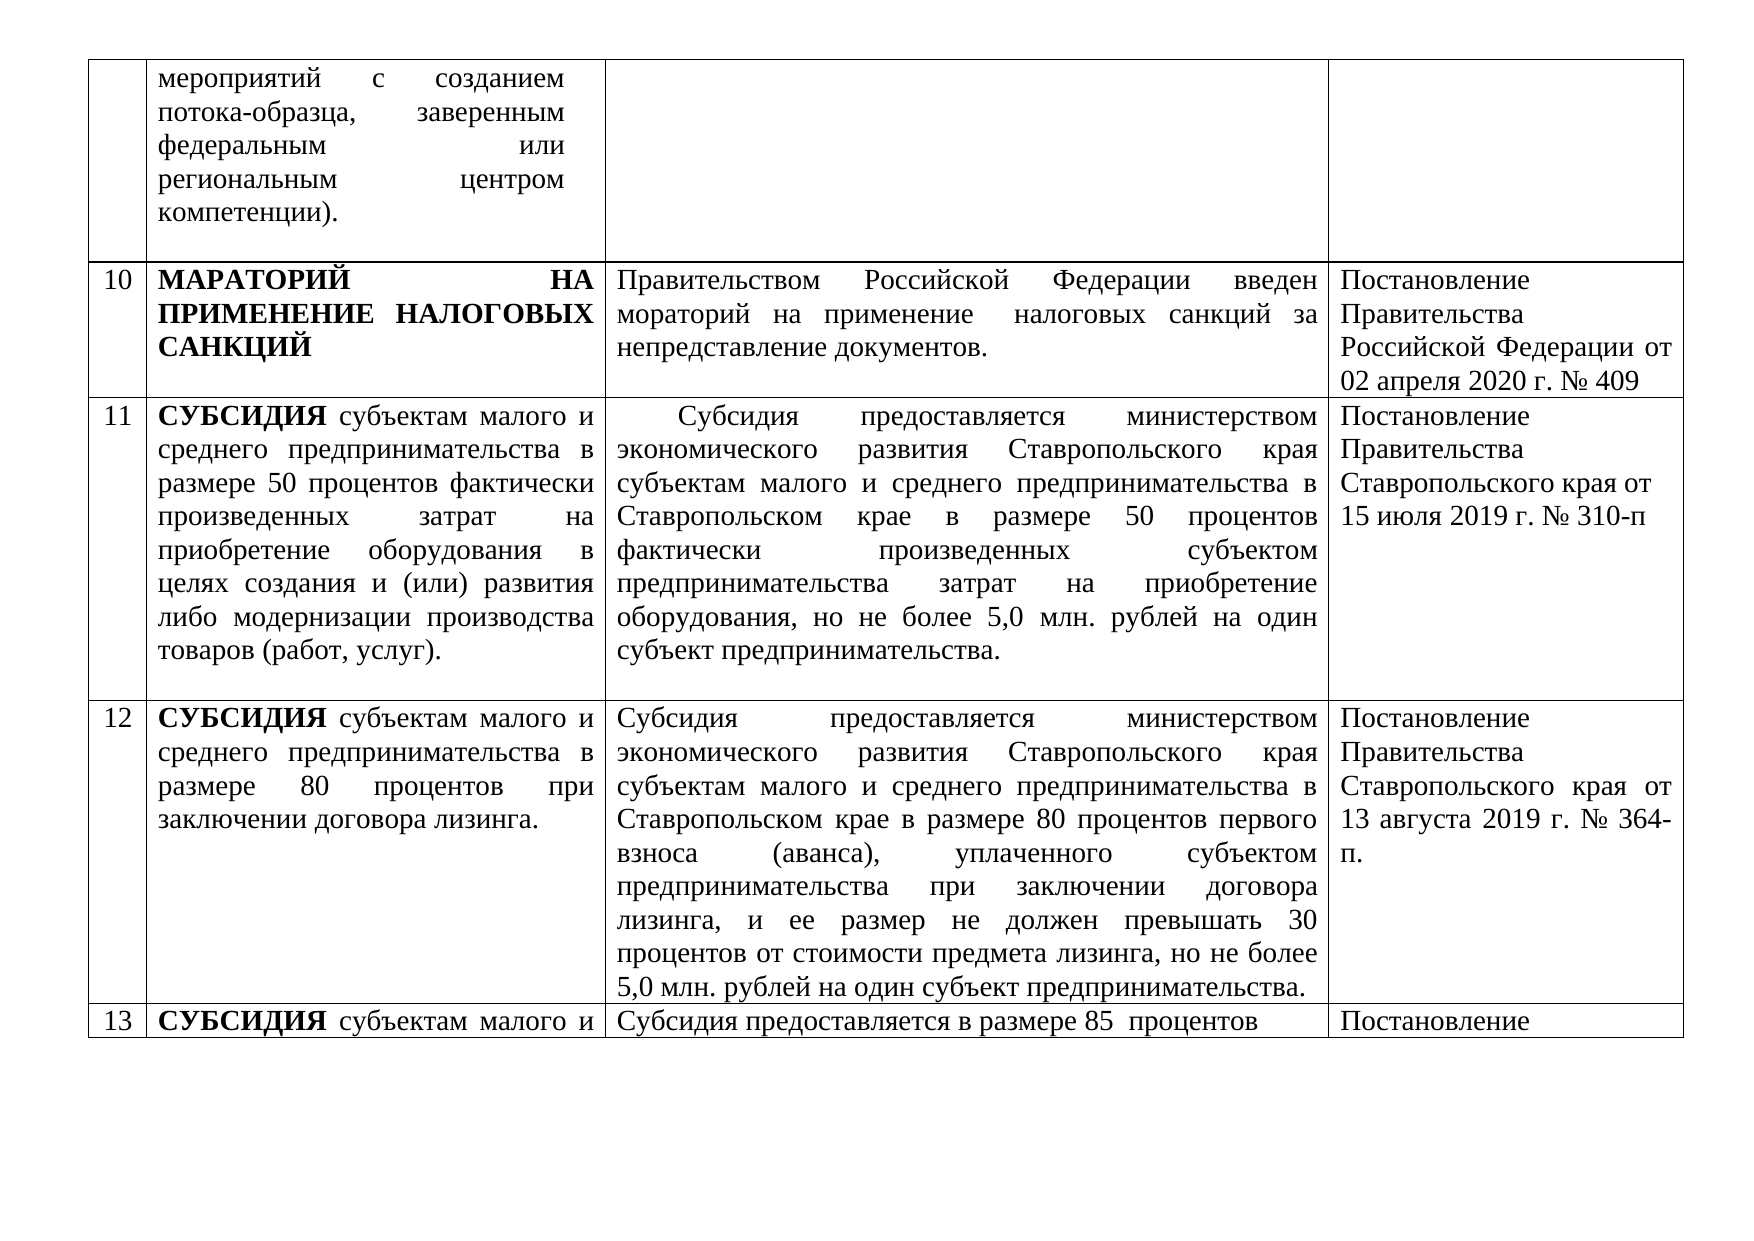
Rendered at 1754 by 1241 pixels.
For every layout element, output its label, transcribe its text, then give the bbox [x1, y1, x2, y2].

table_cell 10 [89, 263, 146, 397]
table_cell Правительством Российской Федерации введен мораторий на применение налоговых санкций за непредставление документов. [606, 263, 1328, 397]
table_cell Субсидия предоставляется министерством экономического развития Ставропольского края субъектам малого и среднего предпринимательства в Ставропольском крае в размере 50 процентов фактически произведенных субъектом предпринимательства затрат на приобретение оборудования, но не более 5,0 млн. рублей на один субъект предпринимательства. [606, 398, 1328, 699]
table_cell 13 [89, 1004, 146, 1037]
table_cell Субсидия предоставляется министерством экономического развития Ставропольского края субъектам малого и среднего предпринимательства в Ставропольском крае в размере 80 процентов первого взноса (аванса), уплаченного субъектом предпринимательства при заключении договора лизинга, и ее размер не должен превышать 30 процентов от стоимости предмета лизинга, но не более 5,0 млн. рублей на один субъект предпринимательства. [606, 701, 1328, 1002]
table_cell МАРАТОРИЙ НА ПРИМЕНЕНИЕ НАЛОГОВЫХ САНКЦИЙ [147, 263, 605, 397]
table_cell СУБСИДИЯ субъектам малого и среднего предпринимательства в размере 80 процентов при заключении договора лизинга. [147, 701, 605, 1002]
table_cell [606, 60, 1328, 261]
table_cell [1329, 60, 1683, 261]
table_cell 11 [89, 398, 146, 699]
table_cell Постановление Правительства Российской Федерации от 02 апреля 2020 г. № 409 [1329, 263, 1683, 397]
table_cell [606, 1004, 1328, 1037]
table_cell Постановление Правительства Ставропольского края от 13 августа 2019 г. № 364-п. [1329, 701, 1683, 1002]
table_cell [147, 1004, 605, 1037]
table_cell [147, 60, 605, 261]
table_cell 9 [89, 60, 146, 261]
table_cell 12 [89, 701, 146, 1002]
table_cell СУБСИДИЯ субъектам малого и среднего предпринимательства в размере 50 процентов фактически произведенных затрат на приобретение оборудования в целях создания и (или) развития либо модернизации производства товаров (работ, услуг). [147, 398, 605, 699]
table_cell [1329, 1004, 1683, 1037]
table_cell Постановление Правительства Ставропольского края от 15 июля 2019 г. № 310-п [1329, 398, 1683, 699]
